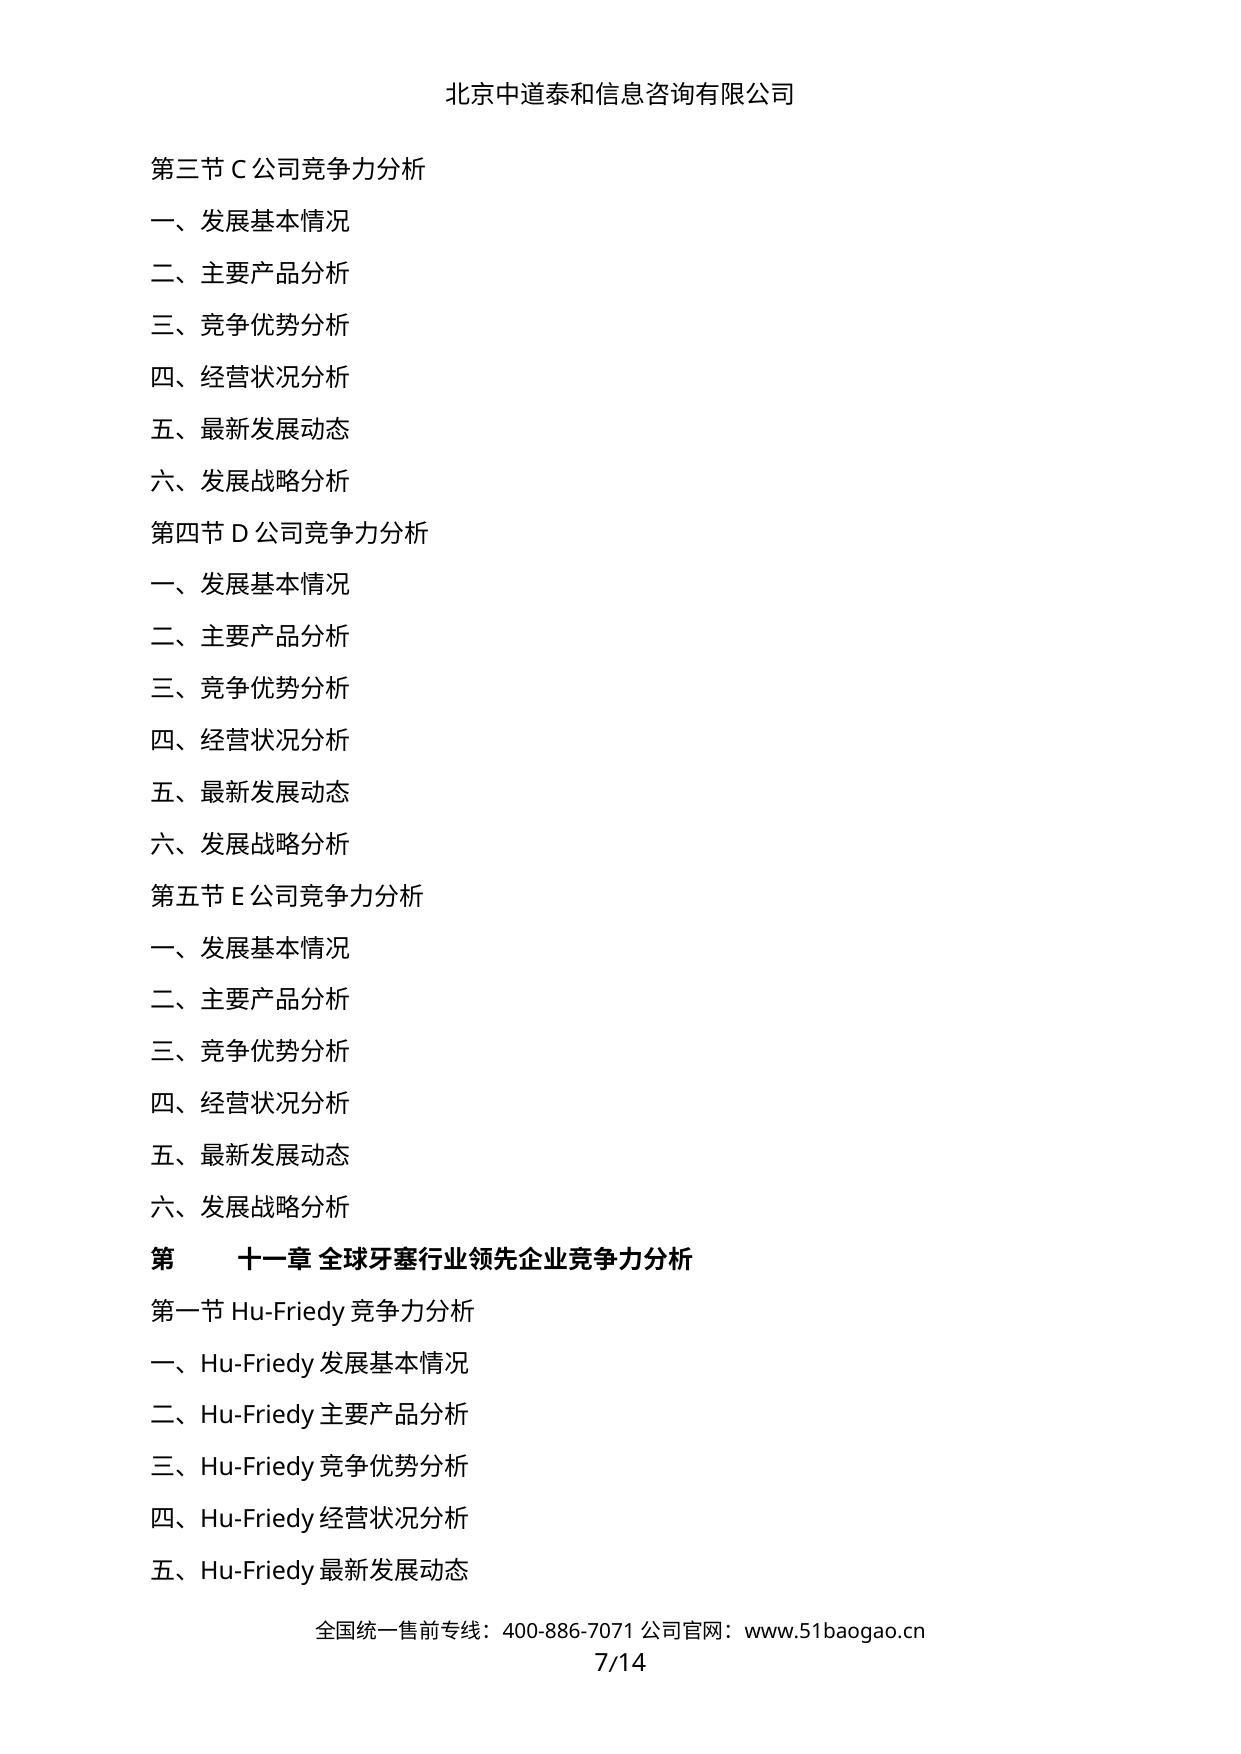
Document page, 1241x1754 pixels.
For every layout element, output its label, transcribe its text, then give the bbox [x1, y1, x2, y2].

text 第 十一章 全球牙塞行业领先企业竞争力分析 [150, 1239, 1090, 1276]
text 一、Hu-Friedy发展基本情况 [150, 1343, 1090, 1379]
text 三、竞争优势分析 [150, 669, 1090, 705]
text 第一节 Hu-Friedy竞争力分析 [150, 1291, 1090, 1327]
text 三、Hu-Friedy竞争优势分析 [150, 1447, 1090, 1483]
text 一、发展基本情况 [150, 928, 1090, 964]
text 五、Hu-Friedy最新发展动态 [150, 1551, 1090, 1587]
text 第四节 D公司竞争力分析 [150, 513, 1090, 549]
text 二、Hu-Friedy主要产品分析 [150, 1395, 1090, 1431]
text 四、经营状况分析 [150, 721, 1090, 757]
text 五、最新发展动态 [150, 772, 1090, 809]
text 第五节 E公司竞争力分析 [150, 876, 1090, 912]
text 二、主要产品分析 [150, 254, 1090, 290]
text 五、最新发展动态 [150, 1136, 1090, 1172]
text 三、竞争优势分析 [150, 306, 1090, 342]
text 四、经营状况分析 [150, 1084, 1090, 1120]
text 三、竞争优势分析 [150, 1032, 1090, 1068]
text 五、最新发展动态 [150, 409, 1090, 446]
text 一、发展基本情况 [150, 565, 1090, 601]
text 一、发展基本情况 [150, 202, 1090, 238]
text 二、主要产品分析 [150, 617, 1090, 653]
text 六、发展战略分析 [150, 461, 1090, 497]
text 第三节 C公司竞争力分析 [150, 150, 1090, 186]
text 六、发展战略分析 [150, 1187, 1090, 1224]
text 四、Hu-Friedy经营状况分析 [150, 1499, 1090, 1535]
text 六、发展战略分析 [150, 824, 1090, 861]
text 四、经营状况分析 [150, 357, 1090, 394]
text 二、主要产品分析 [150, 980, 1090, 1016]
